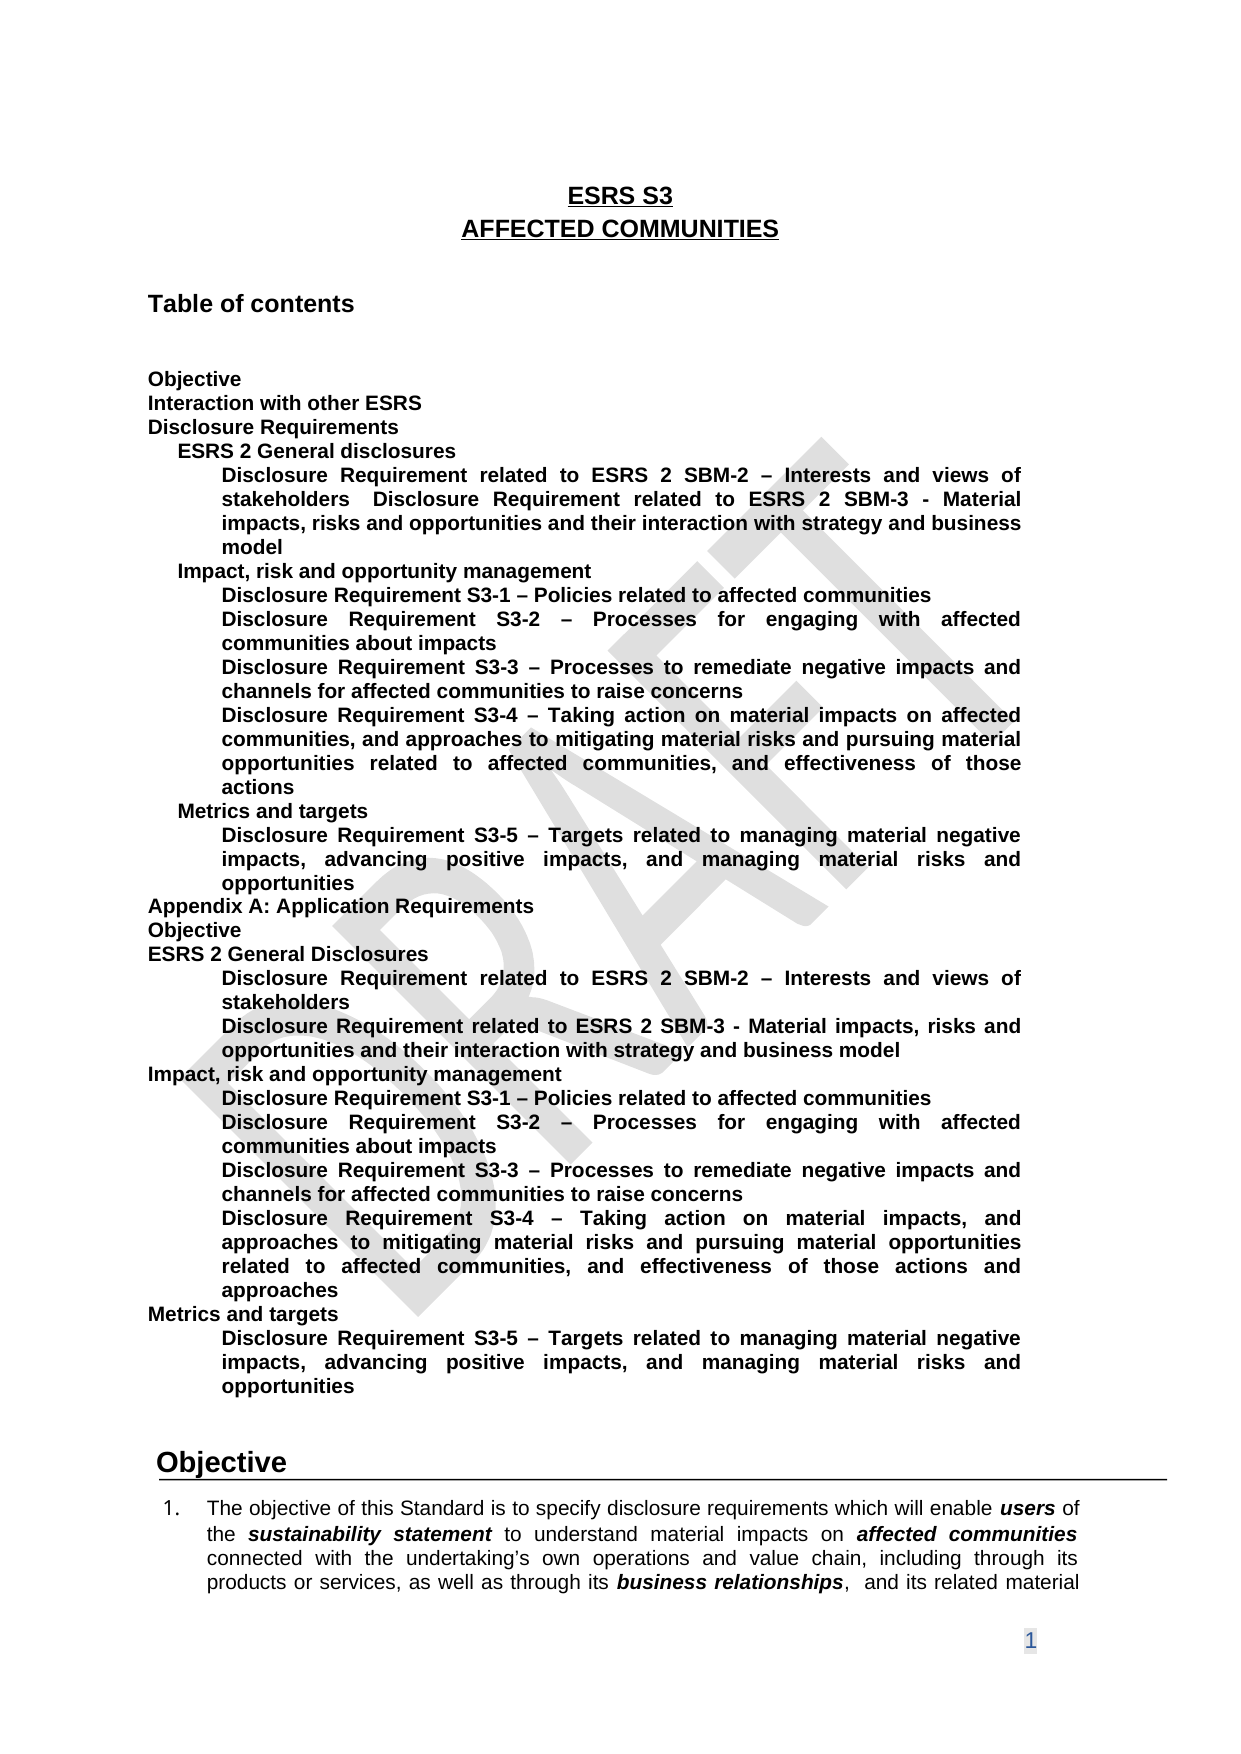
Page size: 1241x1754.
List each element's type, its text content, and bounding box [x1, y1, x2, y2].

text Disclosure Requirement S3-4 – Taking action on material impacts on affected communities, and approaches to mitigating material risks and pursuing material opportunities related to affected communities, and effectiveness of those actions [221, 703, 1022, 798]
text Disclosure Requirement S3-2 – Processes for engaging with affected communities about impacts [221, 607, 1022, 655]
text Impact, risk and opportunity management [177, 559, 1022, 583]
text Disclosure Requirement S3-5 – Targets related to managing material negative impacts, advancing positive impacts, and managing material risks and opportunities [221, 822, 1022, 894]
text Disclosure Requirement S3-3 – Processes to remediate negative impacts and channels for affected communities to raise concerns [221, 1158, 1022, 1206]
text Impact, risk and opportunity management [148, 1062, 1022, 1086]
text Disclosure Requirement related to ESRS 2 SBM-2 – Interests and views of stakeholders Disclosure Requirement related to ESRS 2 SBM-3 - Material impacts, risks and opportunities and their interaction with strategy and business model [221, 463, 1022, 559]
text Metrics and targets [148, 1302, 1022, 1326]
text Objective [148, 918, 1022, 942]
text Disclosure Requirement S3-5 – Targets related to managing material negative impacts, advancing positive impacts, and managing material risks and opportunities [221, 1326, 1022, 1397]
text Disclosure Requirement related to ESRS 2 SBM-3 - Material impacts, risks and opportunities and their interaction with strategy and business model [221, 1014, 1022, 1062]
text Interaction with other ESRS [148, 391, 1022, 415]
text Metrics and targets [177, 798, 1022, 822]
text Disclosure Requirement S3-1 – Policies related to affected communities [221, 1086, 1022, 1110]
text Disclosure Requirements [148, 415, 1022, 439]
text Objective [148, 367, 1022, 391]
text Table of contents [148, 289, 1022, 318]
text Disclosure Requirement related to ESRS 2 SBM-2 – Interests and views of stakeholders [221, 966, 1022, 1014]
text Disclosure Requirement S3-1 – Policies related to affected communities [221, 583, 1022, 607]
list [162, 1493, 1079, 1593]
text ESRS S3 [148, 181, 1093, 209]
text ESRS 2 General disclosures [177, 439, 1022, 463]
text Disclosure Requirement S3-3 – Processes to remediate negative impacts and channels for affected communities to raise concerns [221, 655, 1022, 703]
text AFFECTED COMMUNITIES [148, 214, 1093, 242]
text Disclosure Requirement S3-4 – Taking action on material impacts, and approaches to mitigating material risks and pursuing material opportunities related to affected communities, and effectiveness of those actions and approaches [221, 1206, 1022, 1302]
text Appendix A: Application Requirements [148, 894, 1022, 918]
text Disclosure Requirement S3-2 – Processes for engaging with affected communities about impacts [221, 1110, 1022, 1158]
text ESRS 2 General Disclosures [148, 942, 1022, 966]
subtitle Objective [148, 1445, 1093, 1479]
